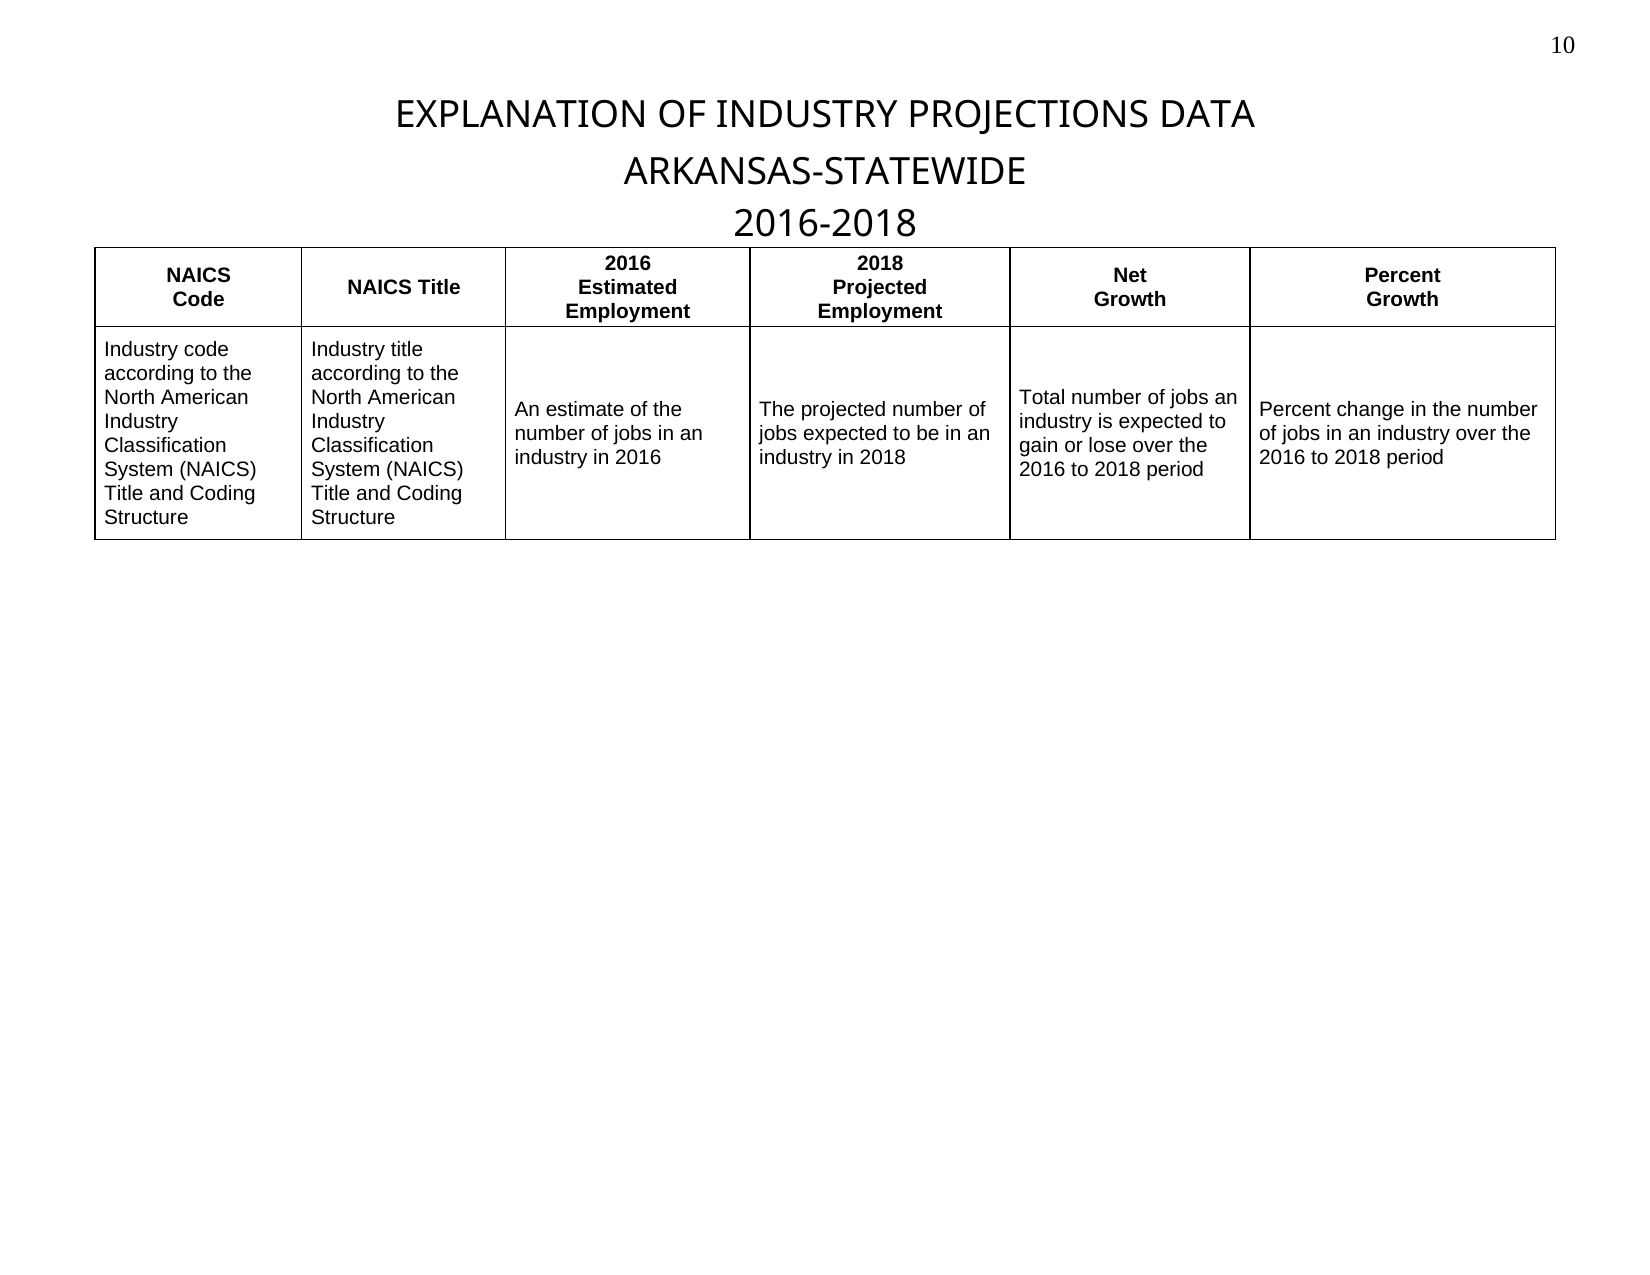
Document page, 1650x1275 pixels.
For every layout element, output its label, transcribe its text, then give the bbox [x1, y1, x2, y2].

text ARKANSAS-STATEWIDE [75, 145, 1575, 196]
table_cell Industry code according to the North American Industry Classification System (NAICS) Title and Coding Structure [96, 327, 301, 538]
table_header 2016 Estimated Employment [506, 248, 749, 326]
table_cell Industry title according to the North American Industry Classification System (NAICS) Title and Coding Structure [302, 327, 505, 538]
table_cell An estimate of the number of jobs in an industry in 2016 [506, 327, 749, 538]
table_cell Percent change in the number of jobs in an industry over the 2016 to 2018 period [1251, 327, 1555, 538]
table_cell The projected number of jobs expected to be in an industry in 2018 [751, 327, 1009, 538]
text 2016-2018 [75, 196, 1575, 247]
table_cell Total number of jobs an industry is expected to gain or lose over the 2016 to 2018 period [1011, 327, 1249, 538]
table_header NAICS Code [96, 248, 301, 326]
table_header NAICS Title [302, 248, 505, 326]
table_header 2018 Projected Employment [751, 248, 1009, 326]
table_header Percent Growth [1251, 248, 1555, 326]
table_header Net Growth [1011, 248, 1249, 326]
text EXPLANATION OF INDUSTRY PROJECTIONS DATA [75, 87, 1575, 138]
